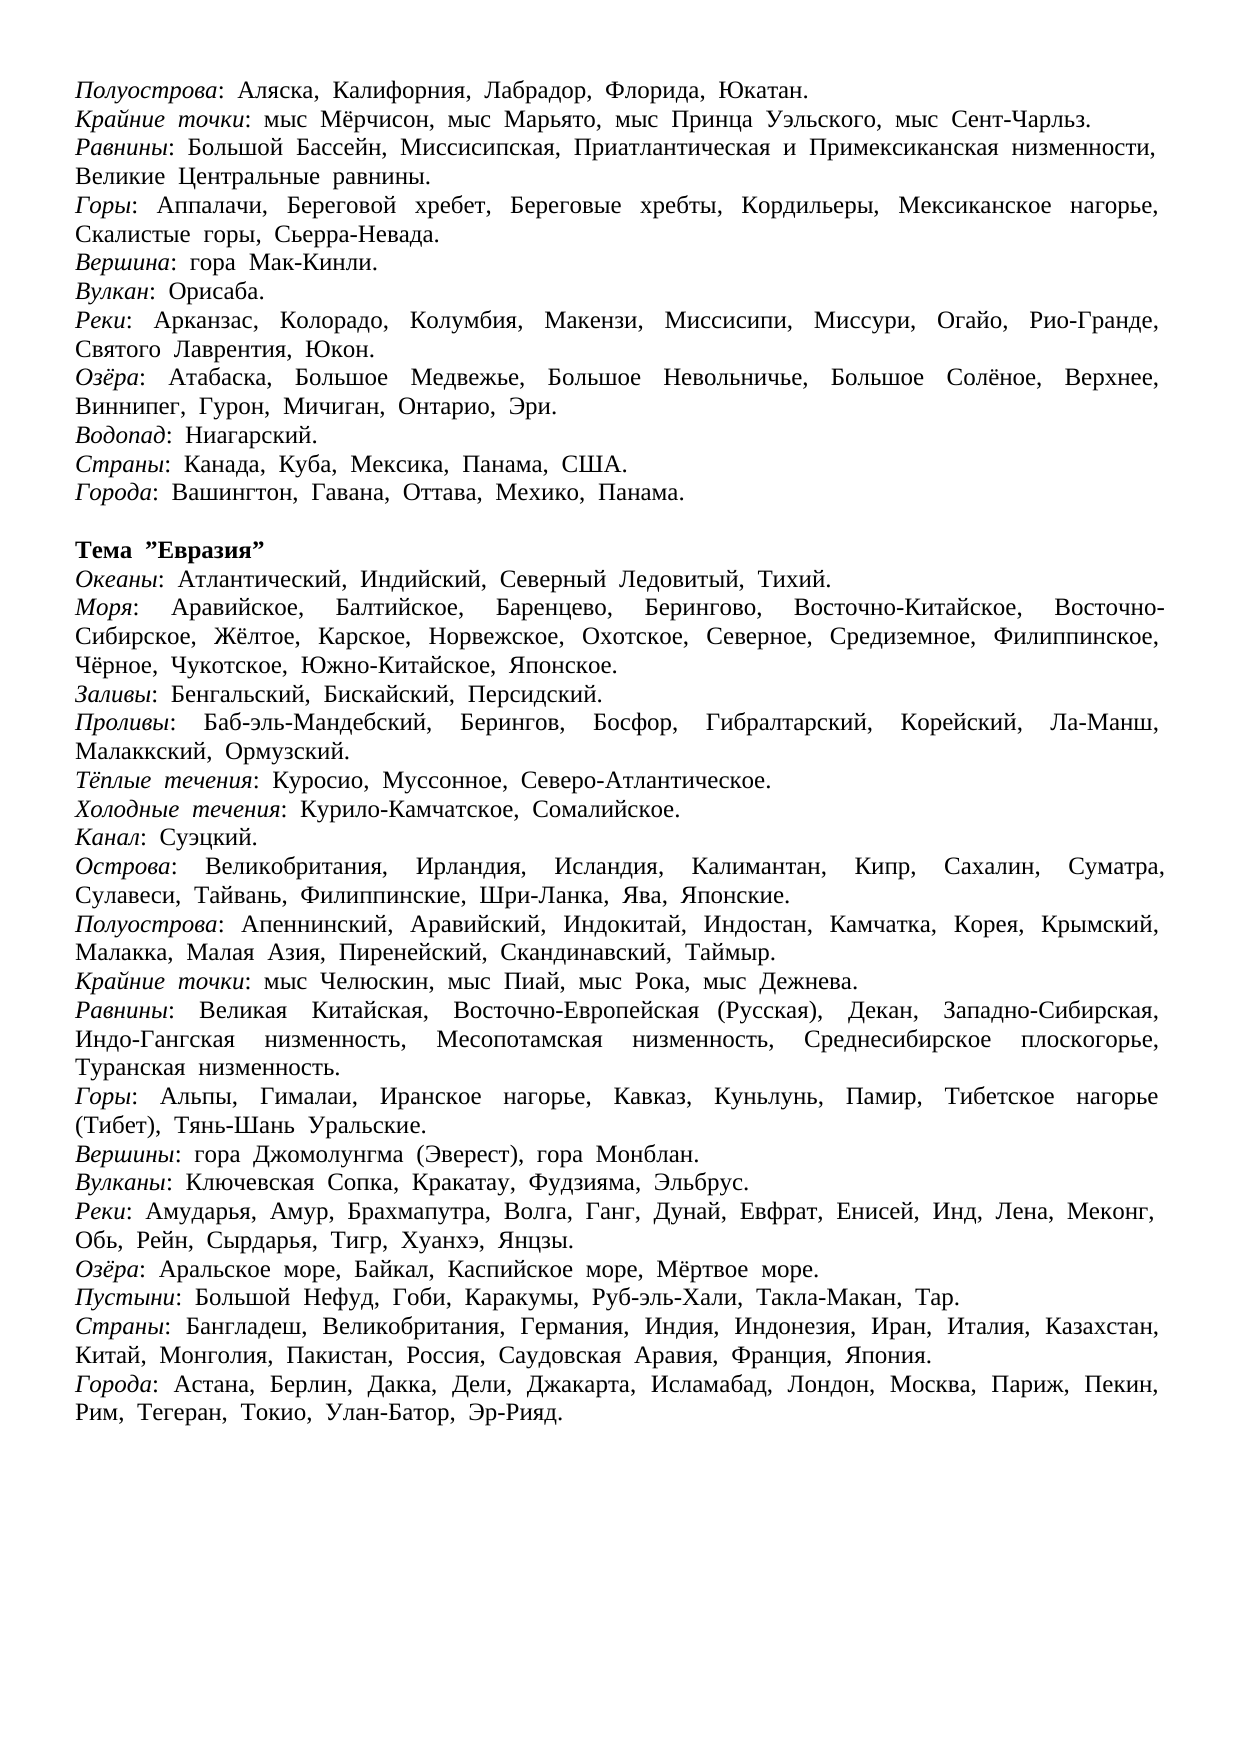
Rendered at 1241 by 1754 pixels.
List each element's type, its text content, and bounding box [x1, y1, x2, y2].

text Равнины: Большой Бассейн, Миссисипская, Приатлантическая и Примексиканская низменности, Великие Центральные равнины. [75, 132, 1165, 190]
text Полуострова: Апеннинский, Аравийский, Индокитай, Индостан, Камчатка, Корея, Крымский, Малакка, Малая Азия, Пиренейский, Скандинавский, Таймыр. [75, 909, 1165, 966]
text Реки: Арканзас, Колорадо, Колумбия, Макензи, Миссисипи, Миссури, Огайо, Рио-Гранде, Святого Лаврентия, Юкон. [75, 305, 1165, 362]
text Пустыни: Большой Нефуд, Гоби, Каракумы, Руб-эль-Хали, Такла-Макан, Тар. [75, 1282, 1165, 1311]
text Реки: Амударья, Амур, Брахмапутра, Волга, Ганг, Дунай, Евфрат, Енисей, Инд, Лена, Меконг, Обь, Рейн, Сырдарья, Тигр, Хуанхэ, Янцзы. [75, 1196, 1165, 1254]
text Острова: Великобритания, Ирландия, Исландия, Калимантан, Кипр, Сахалин, Суматра, Сулавеси, Тайвань, Филиппинские, Шри-Ланка, Ява, Японские. [75, 851, 1165, 909]
text Горы: Аппалачи, Береговой хребет, Береговые хребты, Кордильеры, Мексиканское нагорье, Скалистые горы, Сьерра-Невада. [75, 190, 1165, 247]
text Вулканы: Ключевская Сопка, Кракатау, Фудзияма, Эльбрус. [75, 1167, 1165, 1196]
text Горы: Альпы, Гималаи, Иранское нагорье, Кавказ, Куньлунь, Памир, Тибетское нагорье (Тибет), Тянь-Шань Уральские. [75, 1081, 1165, 1139]
text Вершины: гора Джомолунгма (Эверест), гора Монблан. [75, 1139, 1165, 1167]
text Проливы: Баб-эль-Мандебский, Берингов, Босфор, Гибралтарский, Корейский, Ла-Манш, Малаккский, Ормузский. [75, 707, 1165, 765]
text Заливы: Бенгальский, Бискайский, Персидский. [75, 679, 1165, 707]
text Равнины: Великая Китайская, Восточно-Европейская (Русская), Декан, Западно-Сибирская, Индо-Гангская низменность, Месопотамская низменность, Среднесибирское плоскогорье, Туранская низменность. [75, 995, 1165, 1081]
text Озёра: Аральское море, Байкал, Каспийское море, Мёртвое море. [75, 1254, 1165, 1282]
text Озёра: Атабаска, Большое Медвежье, Большое Невольничье, Большое Солёное, Верхнее, Виннипег, Гурон, Мичиган, Онтарио, Эри. [75, 362, 1165, 420]
text Канал: Суэцкий. [75, 822, 1165, 851]
text Крайние точки: мыс Мёрчисон, мыс Марьято, мыс Принца Уэльского, мыс Сент-Чарльз. [75, 104, 1165, 132]
text Моря: Аравийское, Балтийское, Баренцево, Берингово, Восточно-Китайское, Восточно-Сибирское, Жёлтое, Карское, Норвежское, Охотское, Северное, Средиземное, Филиппинское, Чёрное, Чукотское, Южно-Китайское, Японское. [75, 592, 1165, 679]
text Вершина: гора Мак-Кинли. [75, 247, 1165, 276]
text Страны: Бангладеш, Великобритания, Германия, Индия, Индонезия, Иран, Италия, Казахстан, Китай, Монголия, Пакистан, Россия, Саудовская Аравия, Франция, Япония. [75, 1311, 1165, 1369]
text Страны: Канада, Куба, Мексика, Панама, США. [75, 449, 1165, 477]
text Города: Вашингтон, Гавана, Оттава, Мехико, Панама. [75, 477, 1165, 506]
text Города: Астана, Берлин, Дакка, Дели, Джакарта, Исламабад, Лондон, Москва, Париж, Пекин, Рим, Тегеран, Токио, Улан-Батор, Эр-Рияд. [75, 1369, 1165, 1426]
text Водопад: Ниагарский. [75, 420, 1165, 449]
text Тема ”Евразия” [75, 535, 1165, 564]
text Тёплые течения: Куросио, Муссонное, Северо-Атлантическое. [75, 765, 1165, 794]
text Крайние точки: мыс Челюскин, мыс Пиай, мыс Рока, мыс Дежнева. [75, 966, 1165, 995]
text Вулкан: Орисаба. [75, 276, 1165, 305]
text Полуострова: Аляска, Калифорния, Лабрадор, Флорида, Юкатан. [75, 75, 1165, 104]
text Океаны: Атлантический, Индийский, Северный Ледовитый, Тихий. [75, 564, 1165, 592]
text Холодные течения: Курило-Камчатское, Сомалийское. [75, 794, 1165, 822]
